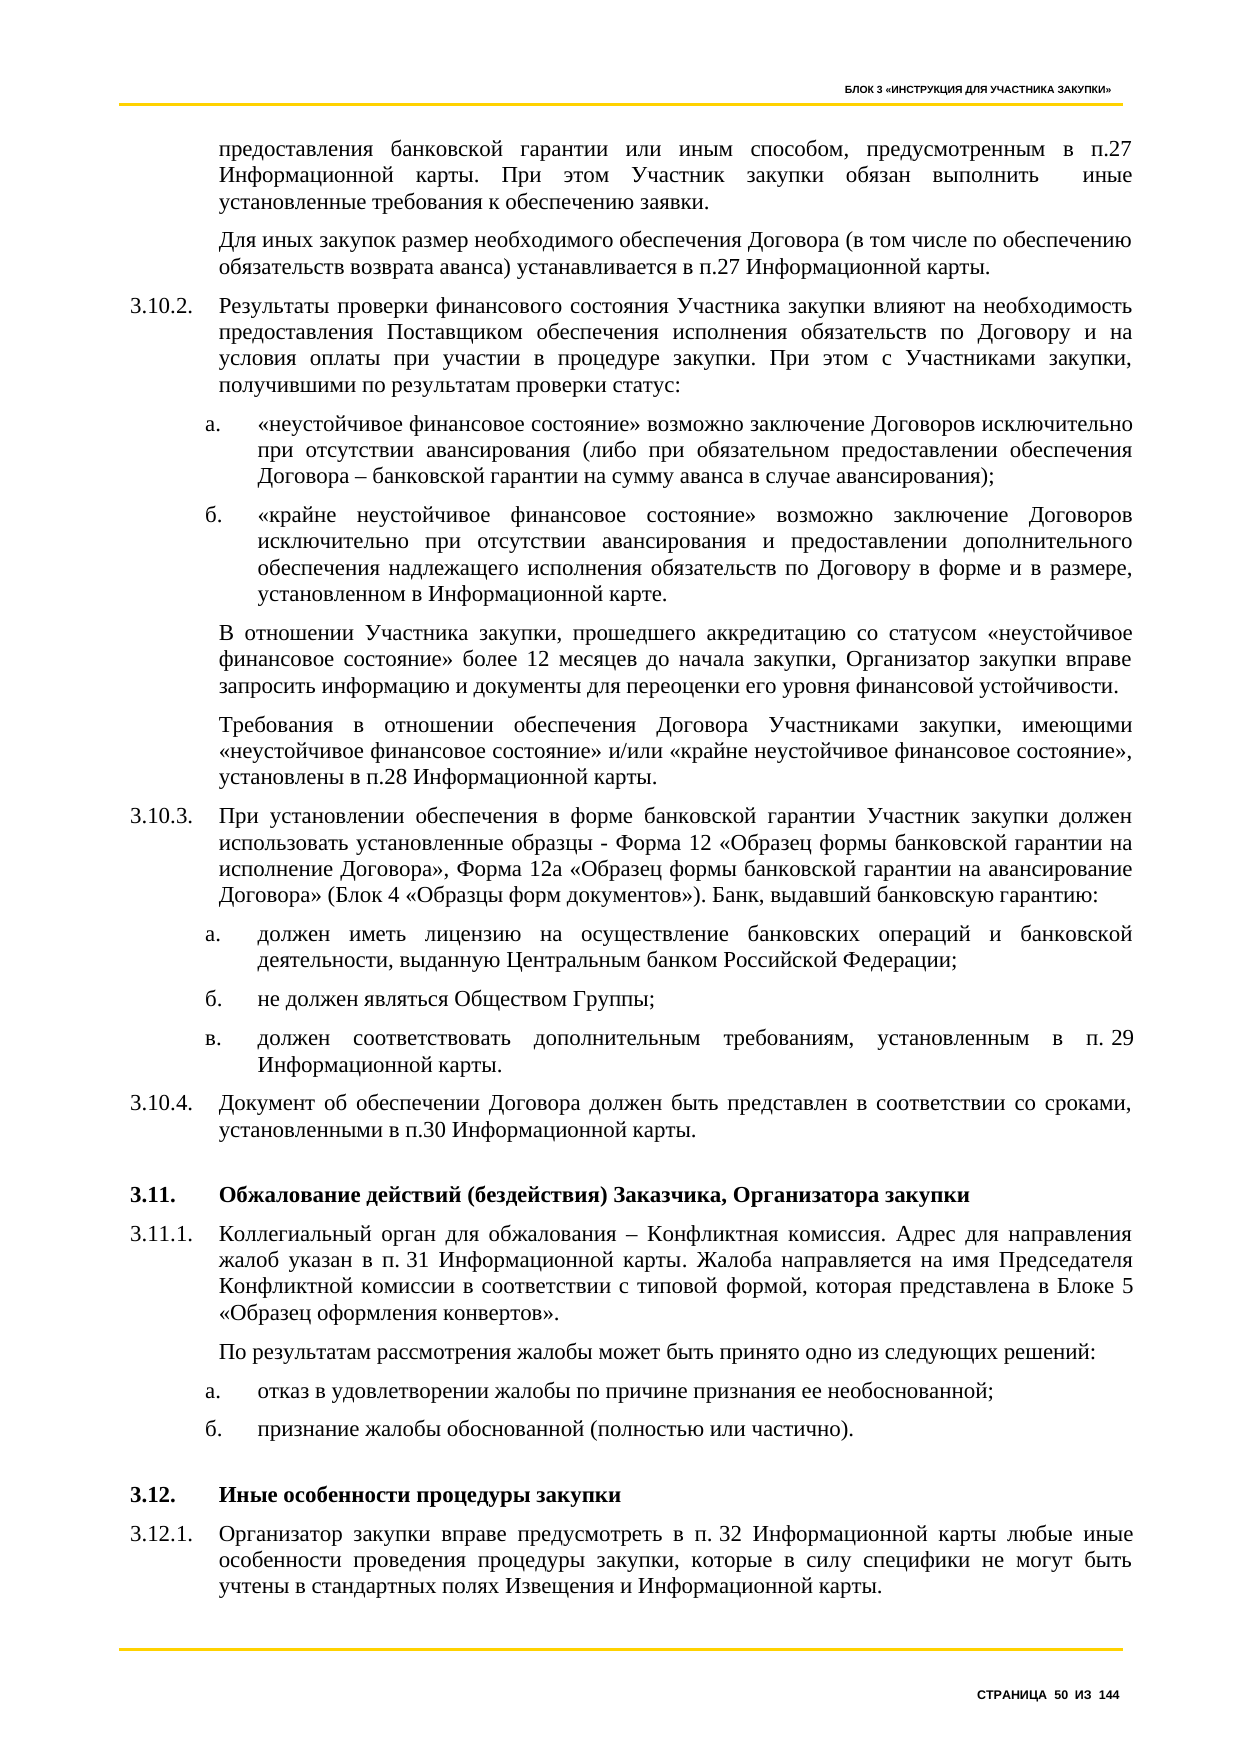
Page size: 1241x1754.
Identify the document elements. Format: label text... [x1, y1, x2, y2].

text Коллегиальный орган для обжалования – Конфликтная комиссия. Адрес для направления жалоб указан в п. 31 Информационной карты. Жалоба направляется на имя Председателя Конфликтной комиссии в соответствии с типовой формой, которая представлена в Блоке 5 «Образец оформления конвертов». [130, 1220, 1134, 1325]
text Для иных закупок размер необходимого обеспечения Договора (в том числе по обеспечению обязательств возврата аванса) устанавливается в п.27 Информационной карты. [218, 227, 1134, 279]
text Организатор закупки вправе предусмотреть в п. 32 Информационной карты любые иные особенности проведения процедуры закупки, которые в силу специфики не могут быть учтены в стандартных полях Извещения и Информационной карты. [130, 1519, 1134, 1599]
text Иные особенности процедуры закупки [130, 1481, 1134, 1507]
text Результаты проверки финансового состояния Участника закупки влияют на необходимость предоставления Поставщиком обеспечения исполнения обязательств по Договору и на условия оплаты при участии в процедуре закупки. При этом с Участниками закупки, получившими по результатам проверки статус: [130, 292, 1134, 397]
text При установлении обеспечения в форме банковской гарантии Участник закупки должен использовать установленные образцы - Форма 12 «Образец формы банковской гарантии на исполнение Договора», Форма 12а «Образец формы банковской гарантии на авансирование Договора» (Блок 4 «Образцы форм документов»). Банк, выдавший банковскую гарантию: [130, 802, 1134, 908]
text Обжалование действий (бездействия) Заказчика, Организатора закупки [130, 1181, 1134, 1207]
list «неустойчивое финансовое состояние» возможно заключение Договоров исключительно при отсутствии авансирования (либо при обязательном предоставлении обеспечения Договора – банковской гарантии на сумму аванса в случае авансирования); [205, 410, 1134, 489]
list не должен являться Обществом Группы; [205, 985, 1134, 1012]
list отказ в удовлетворении жалобы по причине признания ее необоснованной; [205, 1377, 1134, 1403]
text Документ об обеспечении Договора должен быть представлен в соответствии со сроками, установленными в п.30 Информационной карты. [130, 1089, 1134, 1142]
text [218, 135, 1134, 214]
text В отношении Участника закупки, прошедшего аккредитацию со статусом «неустойчивое финансовое состояние» более 12 месяцев до начала закупки, Организатор закупки вправе запросить информацию и документы для переоценки его уровня финансовой устойчивости. [218, 619, 1134, 698]
text По результатам рассмотрения жалобы может быть принято одно из следующих решений: [218, 1338, 1134, 1364]
text Требования в отношении обеспечения Договора Участниками закупки, имеющими «неустойчивое финансовое состояние» и/или «крайне неустойчивое финансовое состояние», установлены в п.28 Информационной карты. [218, 711, 1134, 790]
text «крайне неустойчивое финансовое состояние» возможно заключение Договоров исключительно при отсутствии авансирования и предоставлении дополнительного обеспечения надлежащего исполнения обязательств по Договору в форме и в размере, установленном в Информационной карте. [205, 501, 1134, 607]
list должен иметь лицензию на осуществление банковских операций и банковской деятельности, выданную Центральным банком Российской Федерации; [205, 920, 1134, 973]
text признание жалобы обоснованной (полностью или частично). [205, 1416, 1134, 1442]
list должен соответствовать дополнительным требованиям, установленным в п. 29 Информационной карты. [205, 1024, 1134, 1077]
